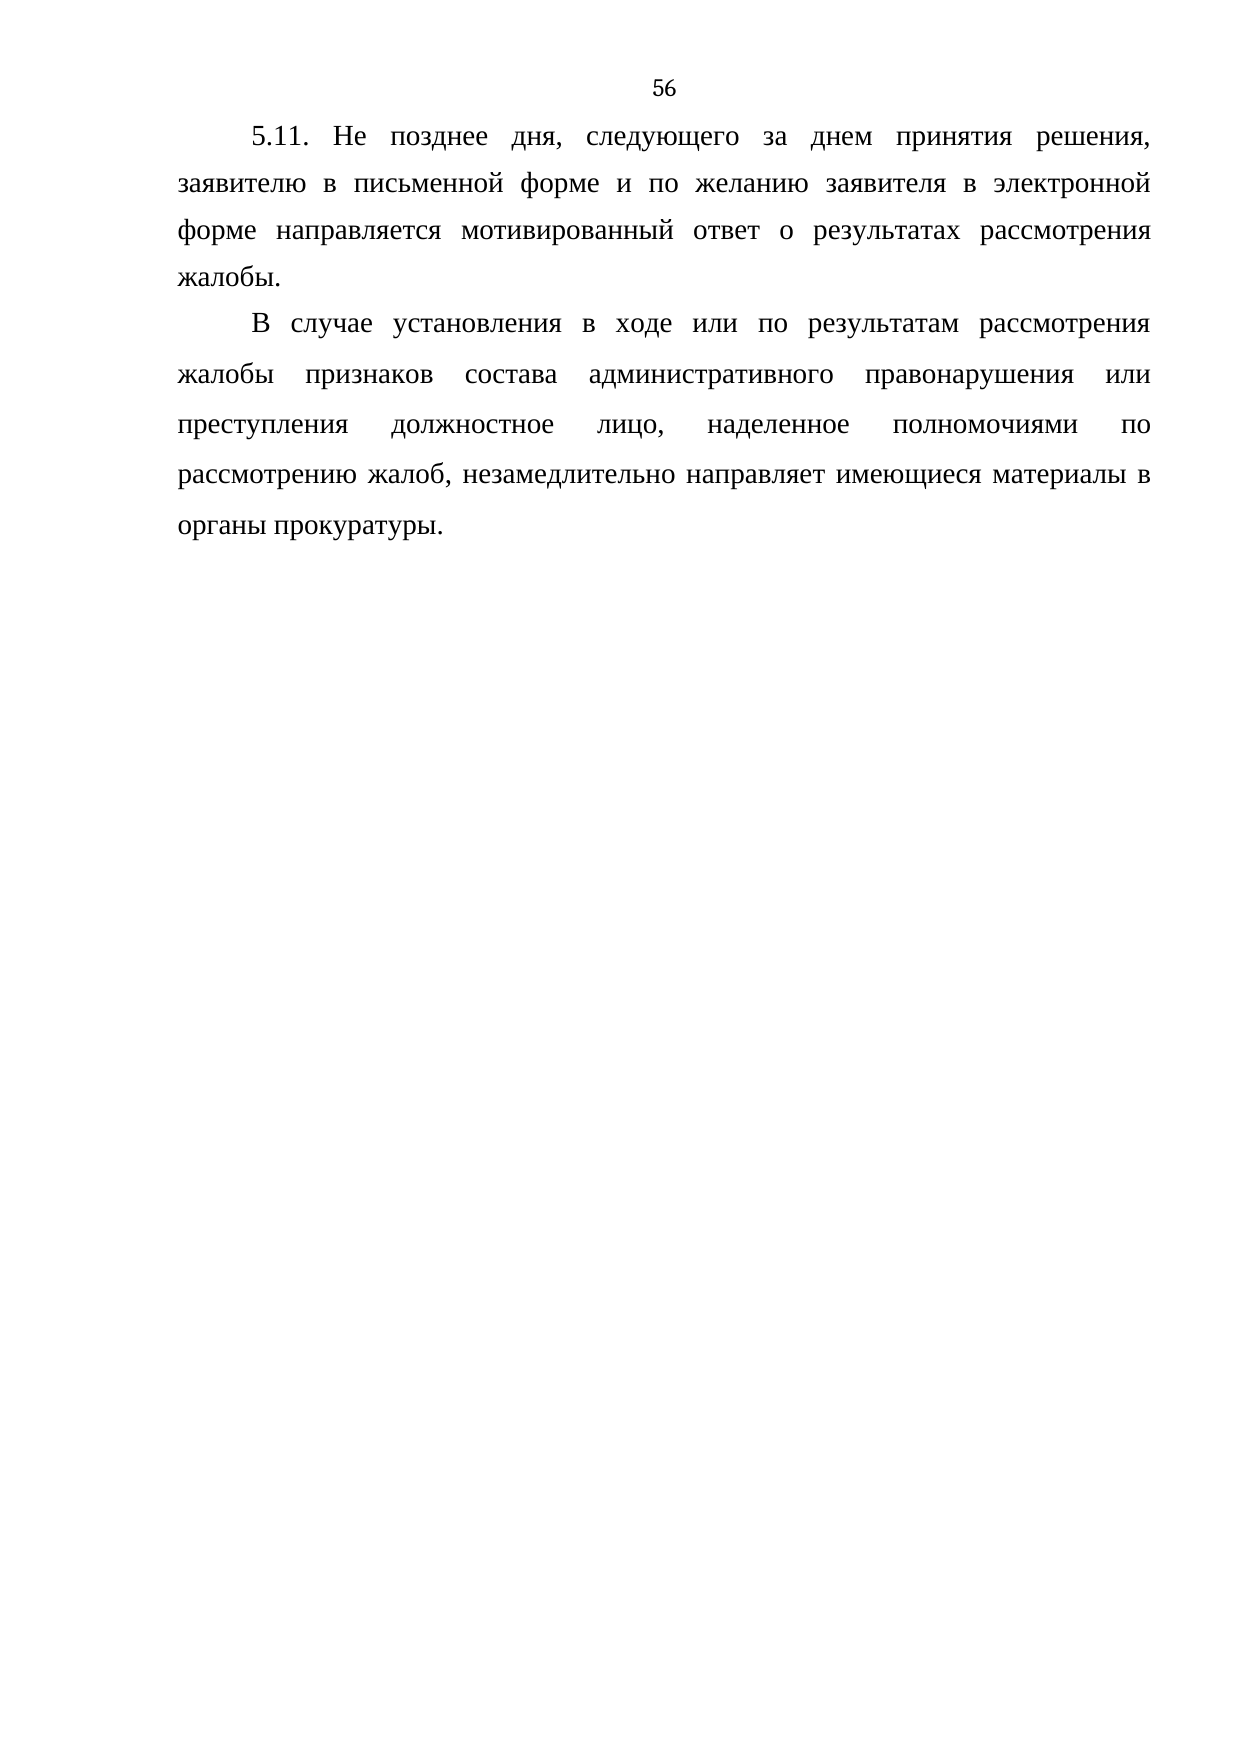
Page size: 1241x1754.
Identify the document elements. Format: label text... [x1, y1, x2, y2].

text 5.11. Не позднее дня, следующего за днем принятия решения, заявителю в письменной форме и по желанию заявителя в электронной форме направляется мотивированный ответ о результатах рассмотрения жалобы. [177, 118, 1152, 292]
text В случае установления в ходе или по результатам рассмотрения жалобы признаков состава административного правонарушения или преступления должностное лицо, наделенное полномочиями по рассмотрению жалоб, незамедлительно направляет имеющиеся материалы в органы прокуратуры. [177, 306, 1152, 540]
